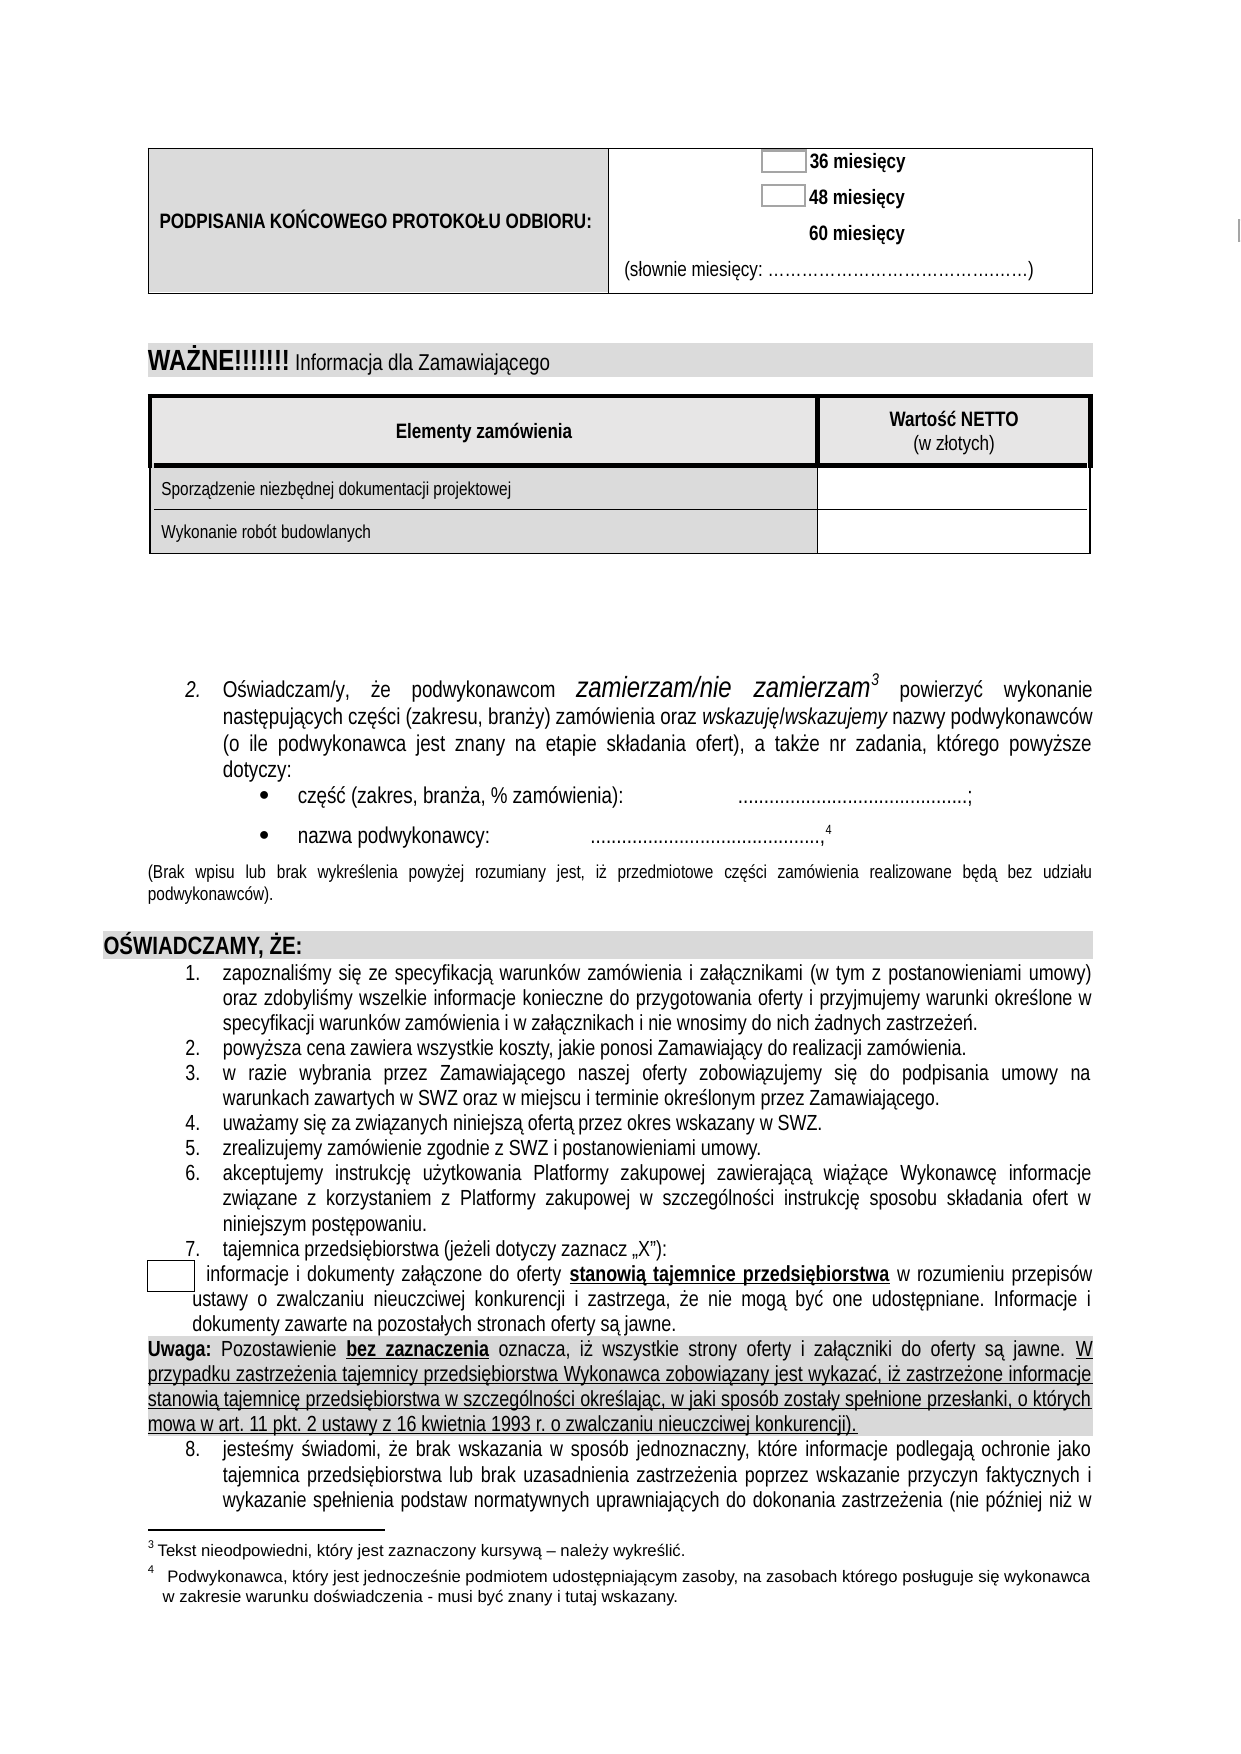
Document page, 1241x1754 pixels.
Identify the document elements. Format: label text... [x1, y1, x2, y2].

list zrealizujemy zamówienie zgodnie z SWZ i postanowieniami umowy. [185, 1135, 1093, 1160]
table_cell Sporządzenie niezbędnej dokumentacji projektowej [151, 463, 817, 509]
table_header Wartość NETTO (w złotych) [820, 398, 1088, 463]
list uważamy się za związanych niniejszą ofertą przez okres wskazany w SWZ. [185, 1110, 1093, 1135]
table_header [149, 149, 608, 292]
text WAŻNE!!!!!!! Informacja dla Zamawiającego [148, 343, 1093, 377]
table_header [609, 149, 1092, 292]
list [185, 1436, 1093, 1512]
list zapoznaliśmy się ze specyfikacją warunków zamówienia i załącznikami (w tym z postanowieniami umowy) oraz zdobyliśmy wszelkie informacje konieczne do przygotowania oferty i przyjmujemy warunki określone w specyfikacji warunków zamówienia i w załącznikach i nie wnosimy do nich żadnych zastrzeżeń. [185, 959, 1093, 1035]
text OŚWIADCZAMY, ŻE: [103, 931, 1093, 959]
text Uwaga: Pozostawienie bez zaznaczenia oznacza, iż wszystkie strony oferty i załączniki do oferty są jawne. W przypadku zastrzeżenia tajemnicy przedsiębiorstwa Wykonawca zobowiązany jest wykazać, iż zastrzeżone informacje stanowią tajemnicę przedsiębiorstwa w szczególności określając, w jaki sposób zostały spełnione przesłanki, o których mowa w art. 11 pkt. 2 ustawy z 16 kwietnia 1993 r. o zwalczaniu nieuczciwej konkurencji). [148, 1336, 1093, 1383]
text informacje i dokumenty załączone do oferty stanowią tajemnice przedsiębiorstwa w rozumieniu przepisów ustawy o zwalczaniu nieuczciwej konkurencji i zastrzega, że nie mogą być one udostępniane. Informacje i dokumenty zawarte na pozostałych stronach oferty są jawne. [192, 1261, 1093, 1336]
list w razie wybrania przez Zamawiającego naszej oferty zobowiązujemy się do podpisania umowy na warunkach zawartych w SWZ oraz w miejscu i terminie określonym przez Zamawiającego. [185, 1060, 1093, 1110]
text (Brak wpisu lub brak wykreślenia powyżej rozumiany jest, iż przedmiotowe części zamówienia realizowane będą bez udziału podwykonawców). [148, 861, 1093, 904]
list akceptujemy instrukcję użytkowania Platformy zakupowej zawierającą wiążące Wykonawcę informacje związane z korzystaniem z Platformy zakupowej w szczególności instrukcję sposobu składania ofert w niniejszym postępowaniu. [185, 1160, 1093, 1236]
list Oświadczam/y, że podwykonawcom zamierzam/nie zamierzam powierzyć wykonanie następujących części (zakresu, branży) zamówienia oraz wskazuję/wskazujemy nazwy podwykonawców (o ile podwykonawca jest znany na etapie składania ofert), a także nr zadania, którego powyższe dotyczy: [185, 670, 1093, 782]
list nazwa podwykonawcy: ............................................, [260, 822, 1093, 848]
list część (zakres, branża, % zamówienia): ............................................; [260, 782, 1093, 809]
list powyższa cena zawiera wszystkie koszty, jakie ponosi Zamawiający do realizacji zamówienia. [185, 1035, 1093, 1060]
table_cell Wykonanie robót budowlanych [151, 509, 817, 553]
text Uwaga: Pozostawienie bez zaznaczenia oznacza, iż wszystkie strony oferty i załączniki do oferty są jawne. W przypadku zastrzeżenia tajemnicy przedsiębiorstwa Wykonawca zobowiązany jest wykazać, iż zastrzeżone informacje stanowią tajemnicę przedsiębiorstwa w szczególności określając, w jaki sposób zostały spełnione przesłanki, o których mowa w art. 11 pkt. 2 ustawy z 16 kwietnia 1993 r. o zwalczaniu nieuczciwej konkurencji). [148, 1384, 1093, 1436]
table_cell [818, 463, 1089, 509]
table_cell [818, 509, 1089, 553]
table_header Elementy zamówienia [152, 398, 815, 463]
list tajemnica przedsiębiorstwa (jeżeli dotyczy zaznacz „X”): [185, 1236, 1093, 1261]
